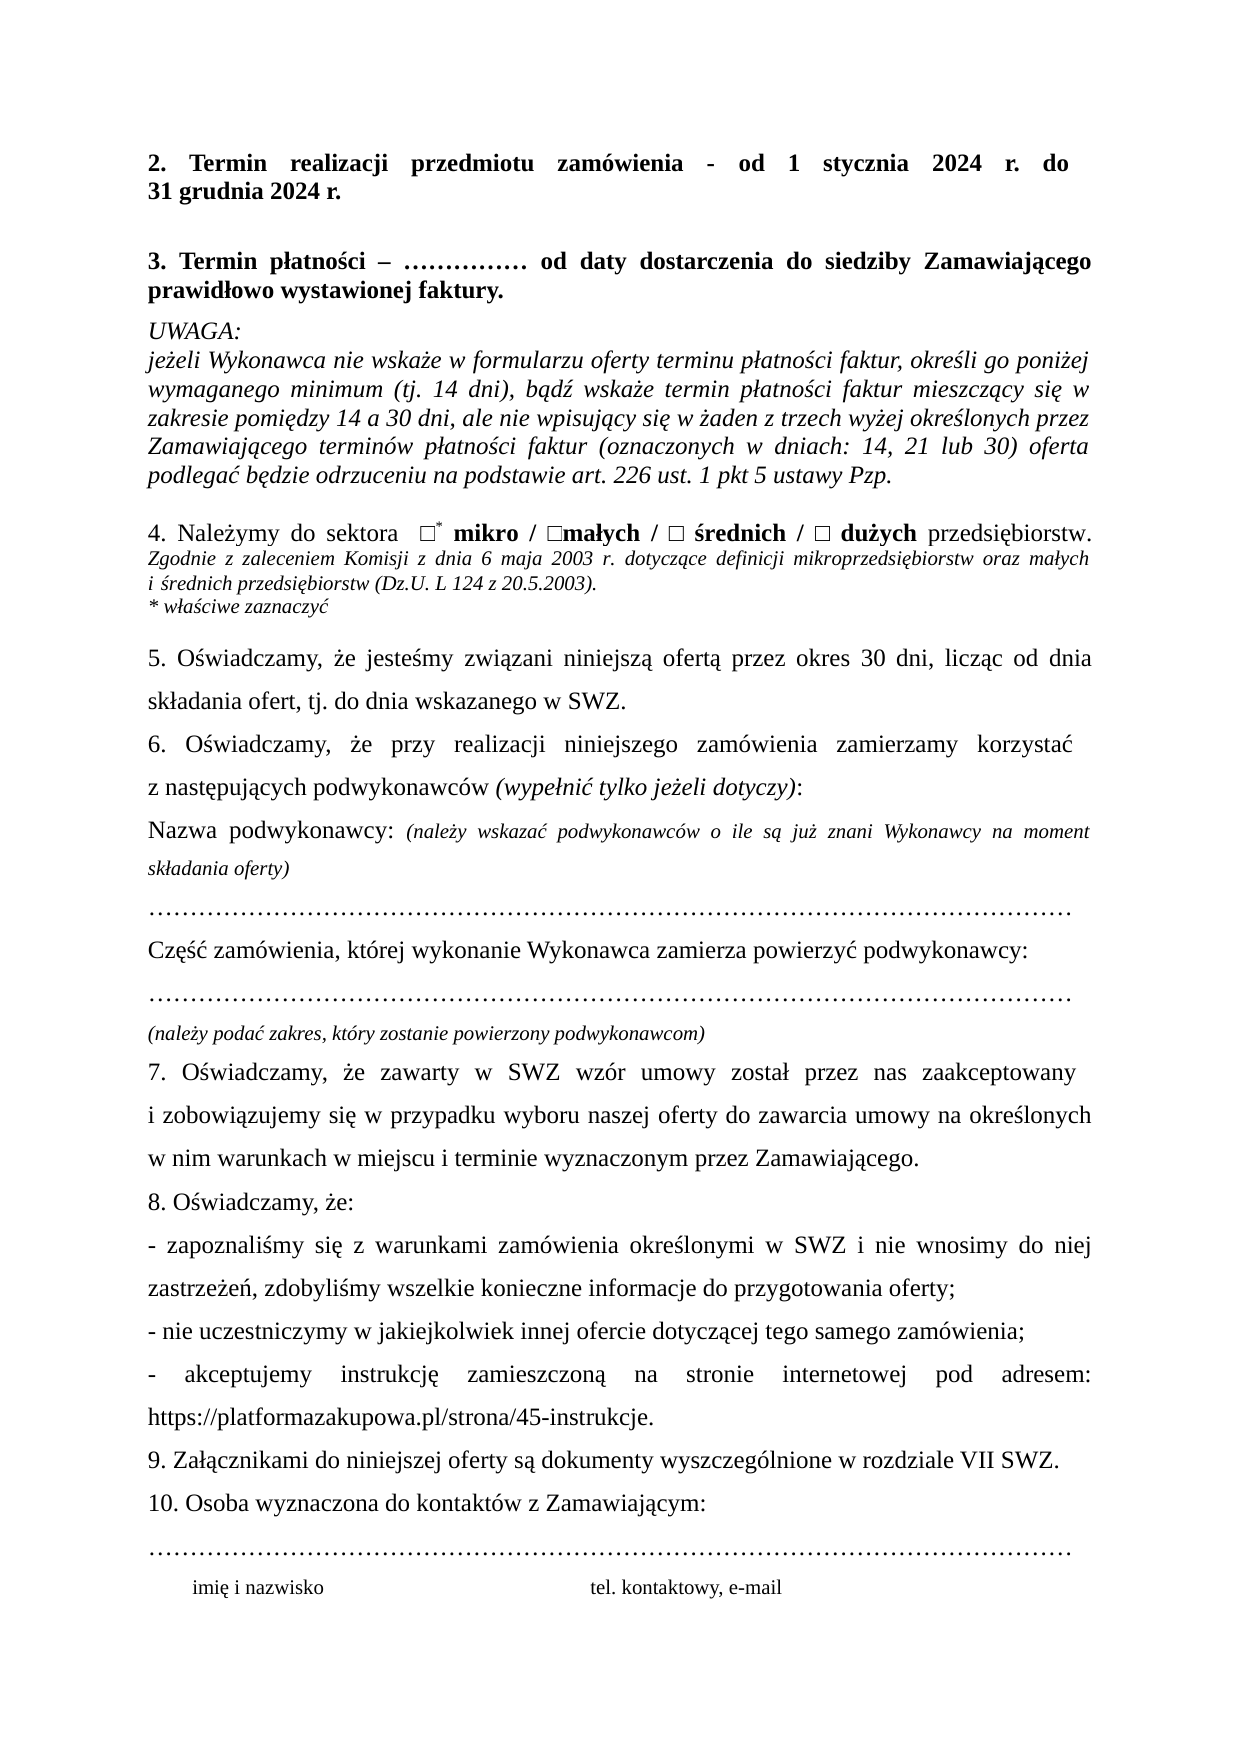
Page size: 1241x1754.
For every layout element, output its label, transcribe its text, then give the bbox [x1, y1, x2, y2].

text 3. Termin płatności – …………… od daty dostarczenia do siedziby Zamawiającego prawidłowo wystawionej faktury. [148, 246, 1093, 304]
text ………………………………………………………………………………………………… [148, 1532, 1093, 1560]
text - zapoznaliśmy się z warunkami zamówienia określonymi w SWZ i nie wnosimy do niej zastrzeżeń, zdobyliśmy wszelkie konieczne informacje do przygotowania oferty; [148, 1230, 1093, 1302]
text - akceptujemy instrukcję zamieszczoną na stronie internetowej pod adresem: https://platformazakupowa.pl/strona/45-instrukcje. [148, 1359, 1093, 1431]
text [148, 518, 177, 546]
text 7. Oświadczamy, że zawarty w SWZ wzór umowy został przez nas zaakceptowany i zobowiązujemy się w przypadku wyboru naszej oferty do zawarcia umowy na określonych w nim warunkach w miejscu i terminie wyznaczonym przez Zamawiającego. [148, 1057, 1093, 1172]
text 6. Oświadczamy, że przy realizacji niniejszego zamówienia zamierzamy korzystać z następujących podwykonawców (wypełnić tylko jeżeli dotyczy): [148, 729, 1093, 801]
text UWAGA: [148, 316, 1093, 345]
text imię i nazwisko tel. kontaktowy, e-mail [192, 1575, 1093, 1599]
text Nazwa podwykonawcy: (należy wskazać podwykonawców o ile są już znani Wykonawcy na moment składania oferty) [148, 815, 1093, 880]
text 2. Termin realizacji przedmiotu zamówienia - od 1 stycznia 2024 r. do 31 grudnia 2024 r. [148, 148, 1093, 205]
list * właściwe zaznaczyć [148, 594, 1093, 618]
text 5. Oświadczamy, że jesteśmy związani niniejszą ofertą przez okres 30 dni, licząc od dnia składania ofert, tj. do dnia wskazanego w SWZ. [148, 643, 1093, 714]
text 9. Załącznikami do niniejszej oferty są dokumenty wyszczególnione w rozdziale VII SWZ. [148, 1445, 1093, 1474]
text 4. Należymy do sektora □* mikro / □małych / □ średnich / □ dużych przedsiębiorstw. Zgodnie z zaleceniem Komisji z dnia 6 maja 2003 r. dotyczące definicji mikroprzedsiębiorstw oraz małych i średnich przedsiębiorstw (Dz.U. L 124 z 20.5.2003). [161, 518, 1093, 594]
text (należy podać zakres, który zostanie powierzony podwykonawcom) [148, 1021, 1093, 1045]
text - nie uczestniczymy w jakiejkolwiek innej ofercie dotyczącej tego samego zamówienia; [148, 1316, 1093, 1345]
text ………………………………………………………………………………………………… [148, 892, 1093, 921]
text Część zamówienia, której wykonanie Wykonawca zamierza powierzyć podwykonawcy: [148, 935, 1093, 964]
text 10. Osoba wyznaczona do kontaktów z Zamawiającym: [148, 1488, 1093, 1517]
text jeżeli Wykonawca nie wskaże w formularzu oferty terminu płatności faktur, określi go poniżej wymaganego minimum (tj. 14 dni), bądź wskaże termin płatności faktur mieszczący się w zakresie pomiędzy 14 a 30 dni, ale nie wpisujący się w żaden z trzech wyżej określonych przez Zamawiającego terminów płatności faktur (oznaczonych w dniach: 14, 21 lub 30) oferta podlegać będzie odrzuceniu na podstawie art. 226 ust. 1 pkt 5 ustawy Pzp. [148, 345, 1093, 489]
text 8. Oświadczamy, że: [148, 1187, 1093, 1215]
text ………………………………………………………………………………………………… [148, 978, 1093, 1007]
